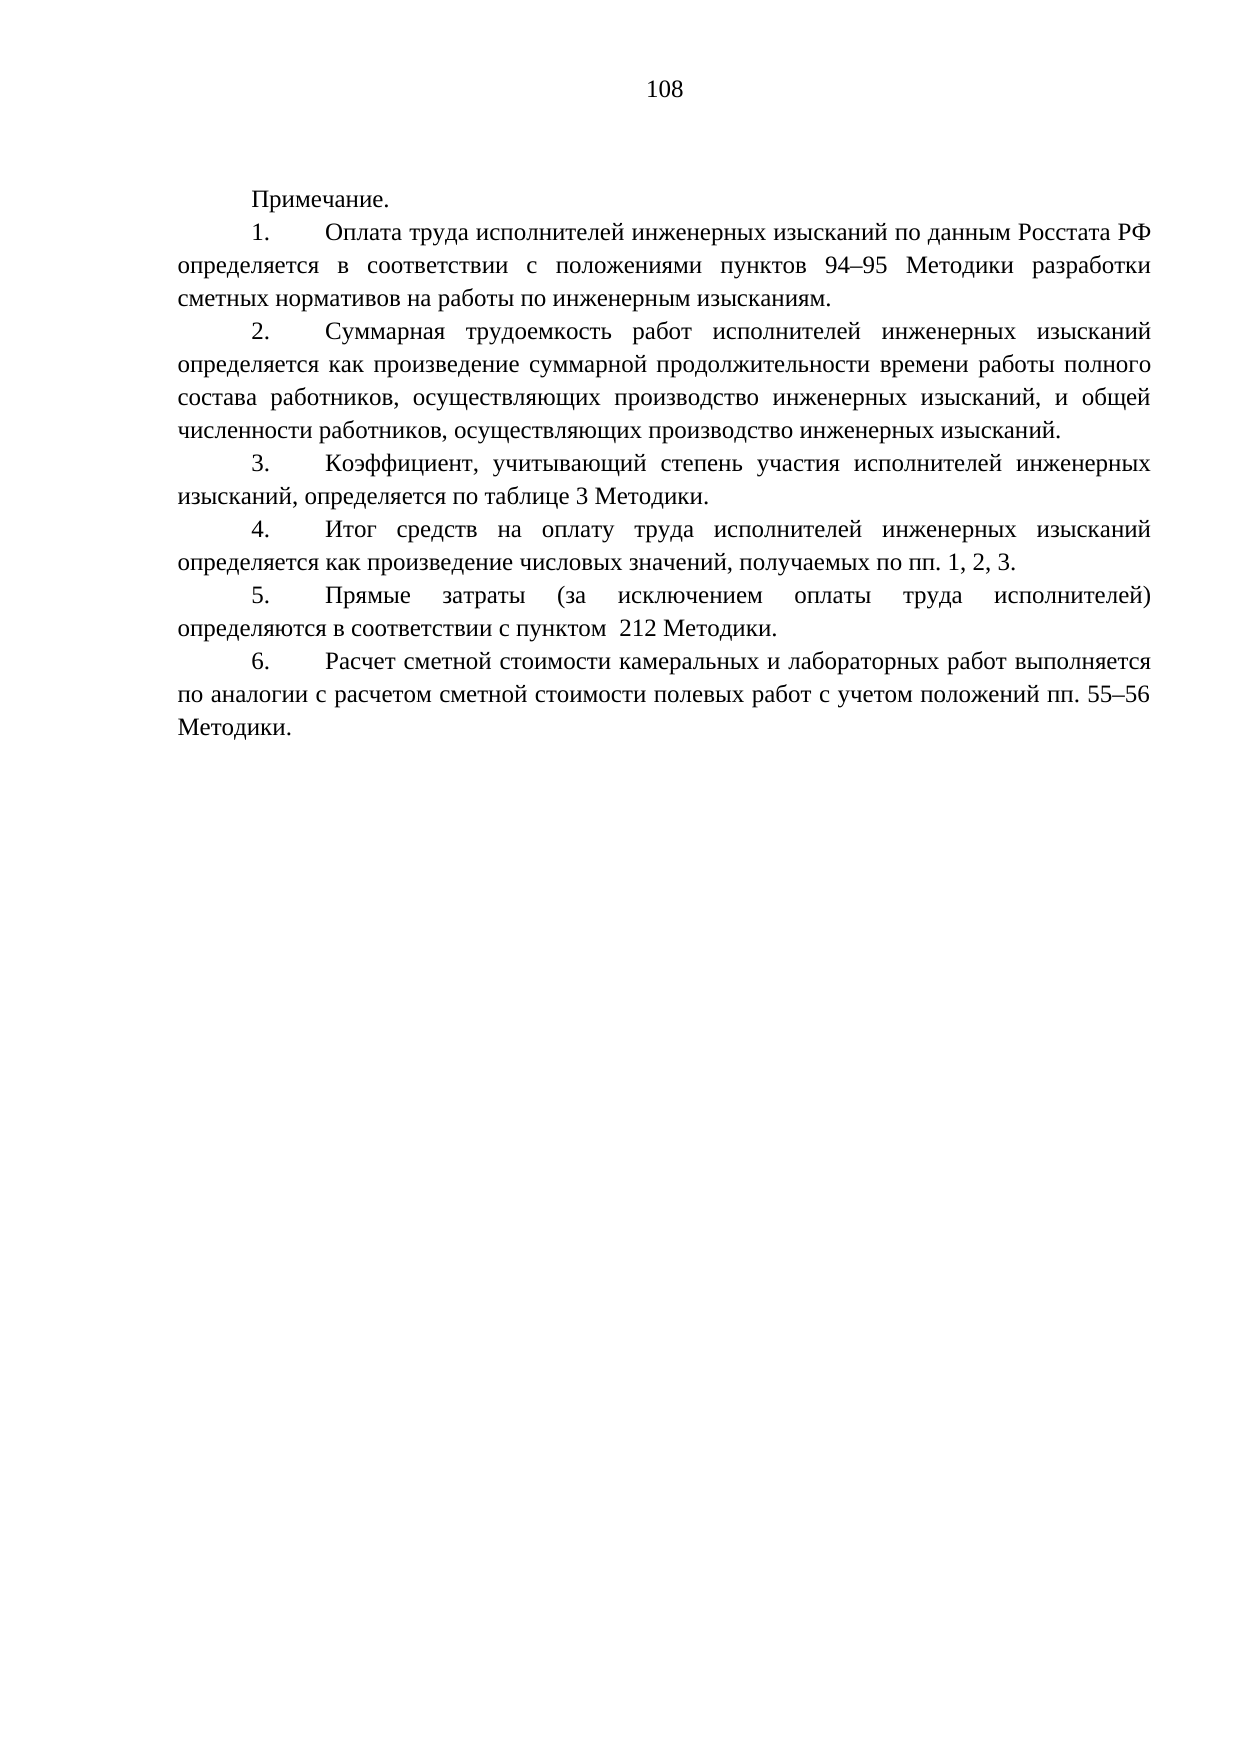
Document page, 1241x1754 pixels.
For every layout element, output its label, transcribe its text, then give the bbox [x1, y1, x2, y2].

text Примечание. [251, 184, 1152, 213]
list Итог средств на оплату труда исполнителей инженерных изысканий определяется как произведение числовых значений, получаемых по пп. 1, 2, 3. [177, 514, 1152, 576]
list Прямые затраты (за исключением оплаты труда исполнителей) определяются в соответствии с пунктом 212 Методики. [177, 580, 1152, 642]
list Коэффициент, учитывающий степень участия исполнителей инженерных изысканий, определяется по таблице 3 Методики. [177, 448, 1152, 510]
list Оплата труда исполнителей инженерных изысканий по данным Росстата РФ определяется в соответствии с положениями пунктов 94–95 Методики разработки сметных нормативов на работы по инженерным изысканиям. [177, 217, 1152, 312]
list Расчет сметной стоимости камеральных и лабораторных работ выполняется по аналогии с расчетом сметной стоимости полевых работ с учетом положений пп. 55–56 Методики. [177, 646, 1152, 741]
list Суммарная трудоемкость работ исполнителей инженерных изысканий определяется как произведение суммарной продолжительности времени работы полного состава работников, осуществляющих производство инженерных изысканий, и общей численности работников, осуществляющих производство инженерных изысканий. [177, 316, 1152, 444]
